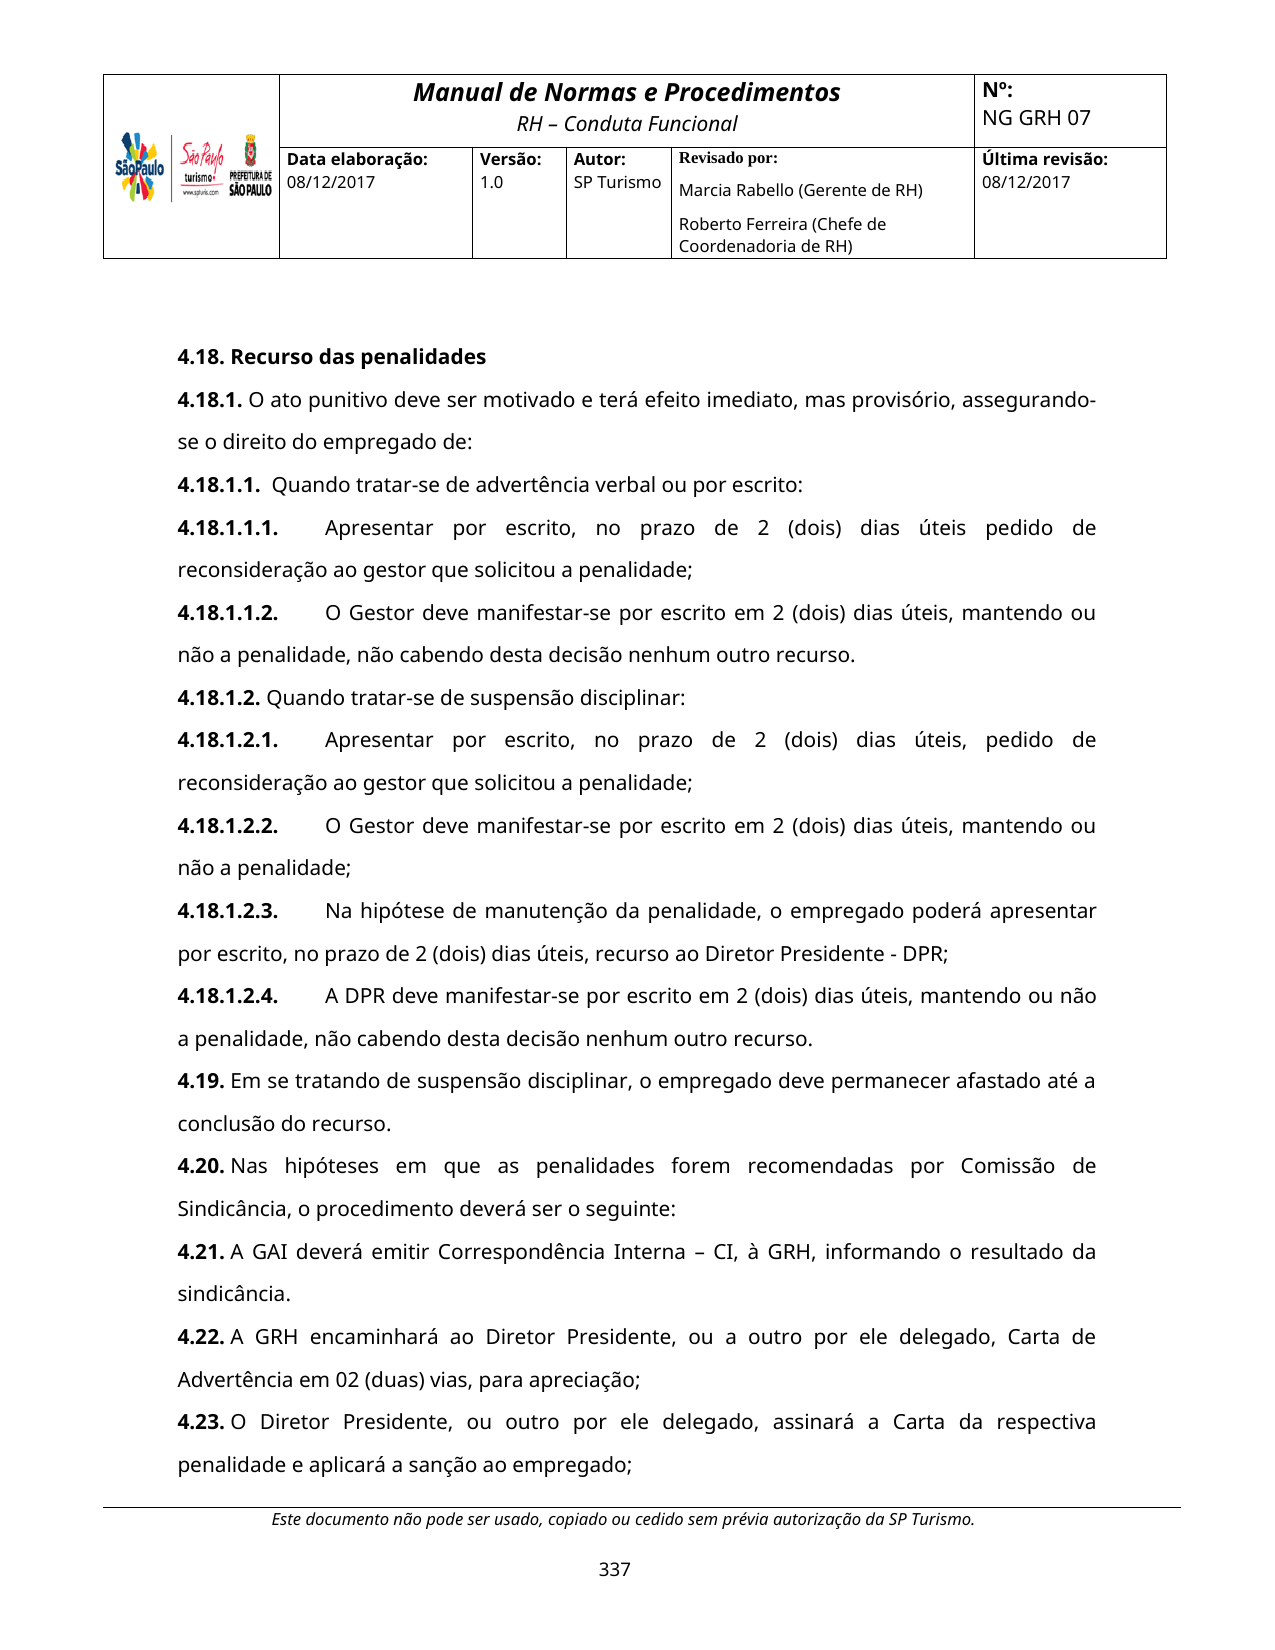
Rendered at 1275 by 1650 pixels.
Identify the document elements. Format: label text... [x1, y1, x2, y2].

list Em se tratando de suspensão disciplinar, o empregado deve permanecer afastado até a conclusão do recurso. [177, 1066, 1098, 1137]
list O ato punitivo deve ser motivado e terá efeito imediato, mas provisório, assegurando-se o direito do empregado de: [177, 385, 1098, 456]
list Na hipótese de manutenção da penalidade, o empregado poderá apresentar por escrito, no prazo de 2 (dois) dias úteis, recurso ao Diretor Presidente - DPR; [177, 896, 1098, 967]
list A DPR deve manifestar-se por escrito em 2 (dois) dias úteis, mantendo ou não a penalidade, não cabendo desta decisão nenhum outro recurso. [177, 981, 1098, 1052]
list Nas hipóteses em que as penalidades forem recomendadas por Comissão de Sindicância, o procedimento deverá ser o seguinte: [177, 1152, 1098, 1223]
list Quando tratar-se de advertência verbal ou por escrito: [177, 470, 1098, 498]
list O Gestor deve manifestar-se por escrito em 2 (dois) dias úteis, mantendo ou não a penalidade; [177, 811, 1098, 882]
picture [110, 120, 277, 206]
list A GAI deverá emitir Correspondência Interna – CI, à GRH, informando o resultado da sindicância. [177, 1237, 1098, 1308]
list Quando tratar-se de suspensão disciplinar: [177, 683, 1098, 711]
list Apresentar por escrito, no prazo de 2 (dois) dias úteis, pedido de reconsideração ao gestor que solicitou a penalidade; [177, 726, 1098, 797]
list A GRH encaminhará ao Diretor Presidente, ou a outro por ele delegado, Carta de Advertência em 02 (duas) vias, para apreciação; [177, 1322, 1098, 1393]
list Apresentar por escrito, no prazo de 2 (dois) dias úteis pedido de reconsideração ao gestor que solicitou a penalidade; [177, 513, 1098, 584]
list Recurso das penalidades [177, 342, 1098, 371]
list O Diretor Presidente, ou outro por ele delegado, assinará a Carta da respectiva penalidade e aplicará a sanção ao empregado; [177, 1407, 1098, 1478]
list O Gestor deve manifestar-se por escrito em 2 (dois) dias úteis, mantendo ou não a penalidade, não cabendo desta decisão nenhum outro recurso. [177, 598, 1098, 669]
